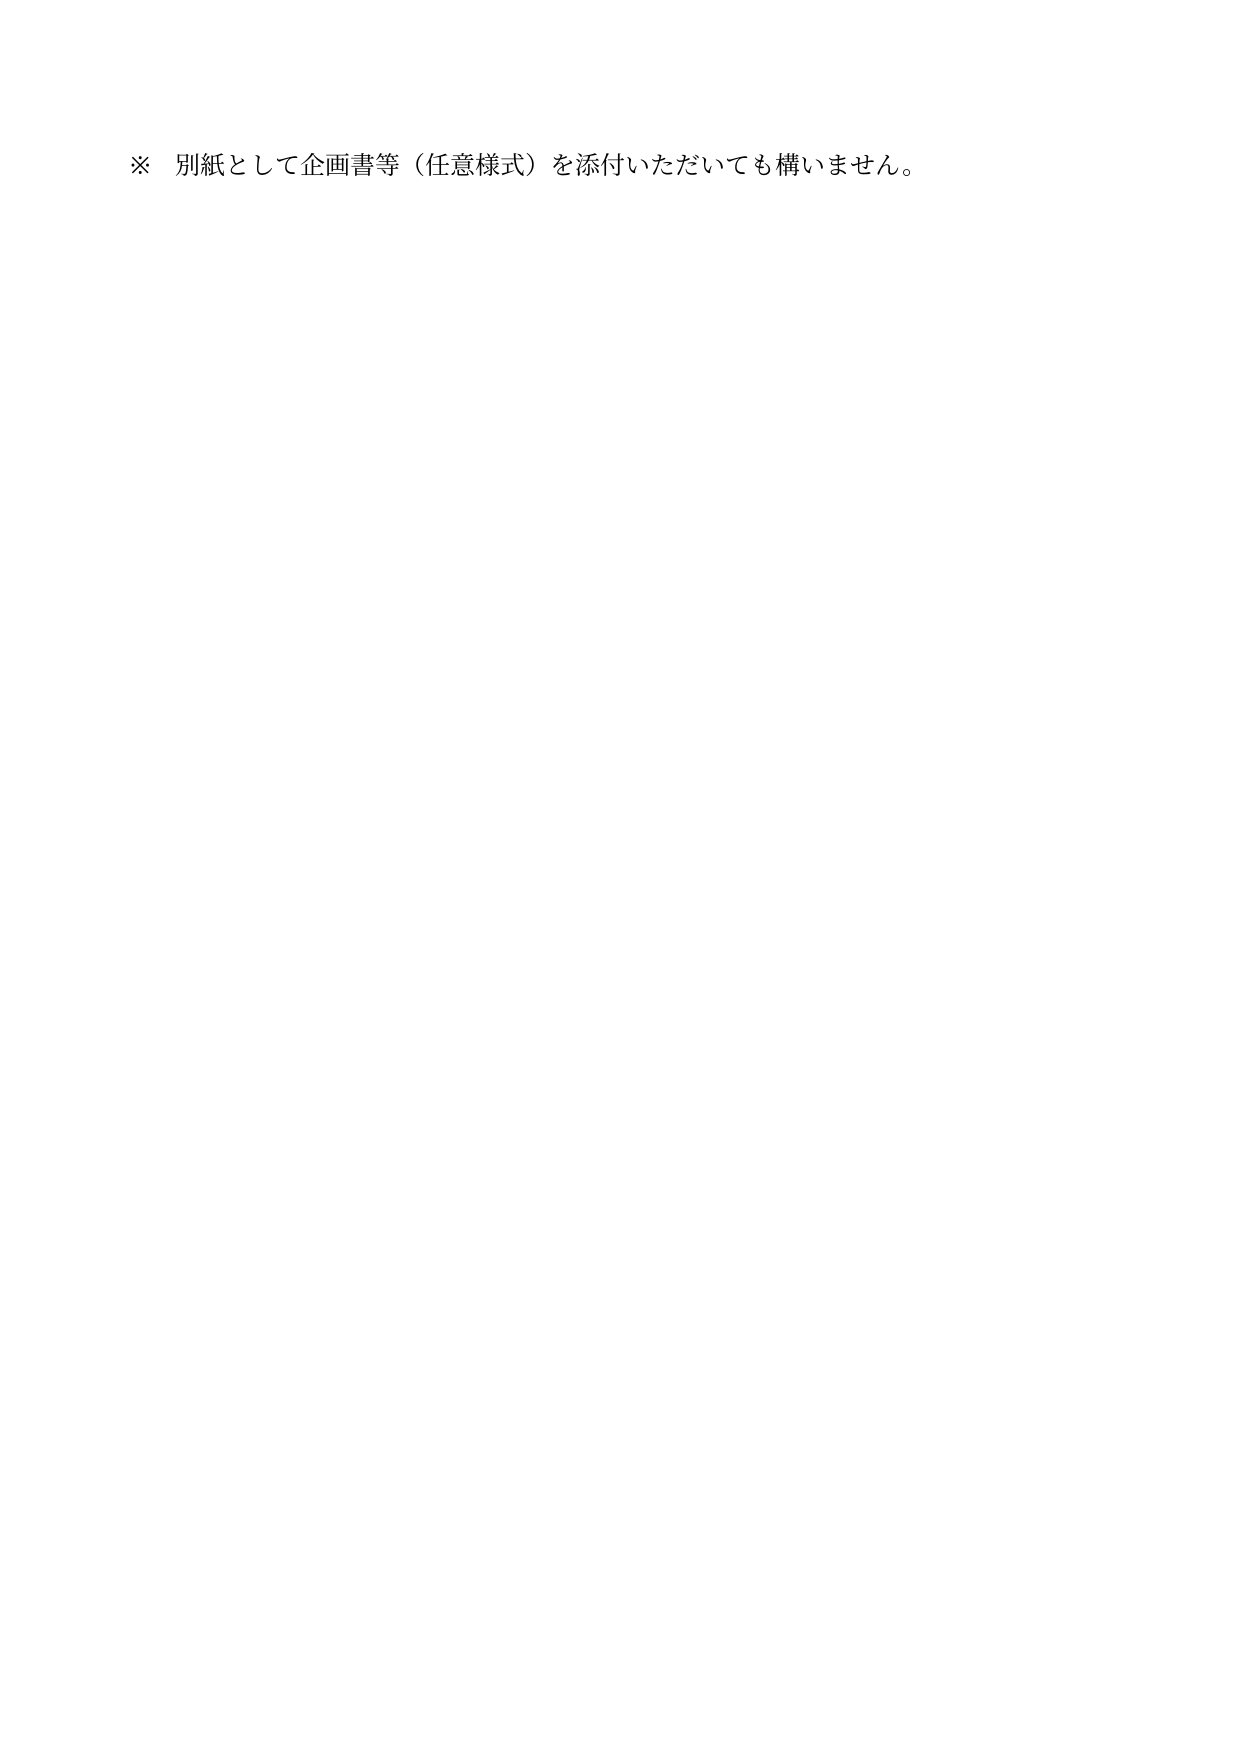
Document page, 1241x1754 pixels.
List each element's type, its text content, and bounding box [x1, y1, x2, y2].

text ※ 別紙として企画書等（任意様式）を添付いただいても構いません。 [130, 130, 1110, 196]
